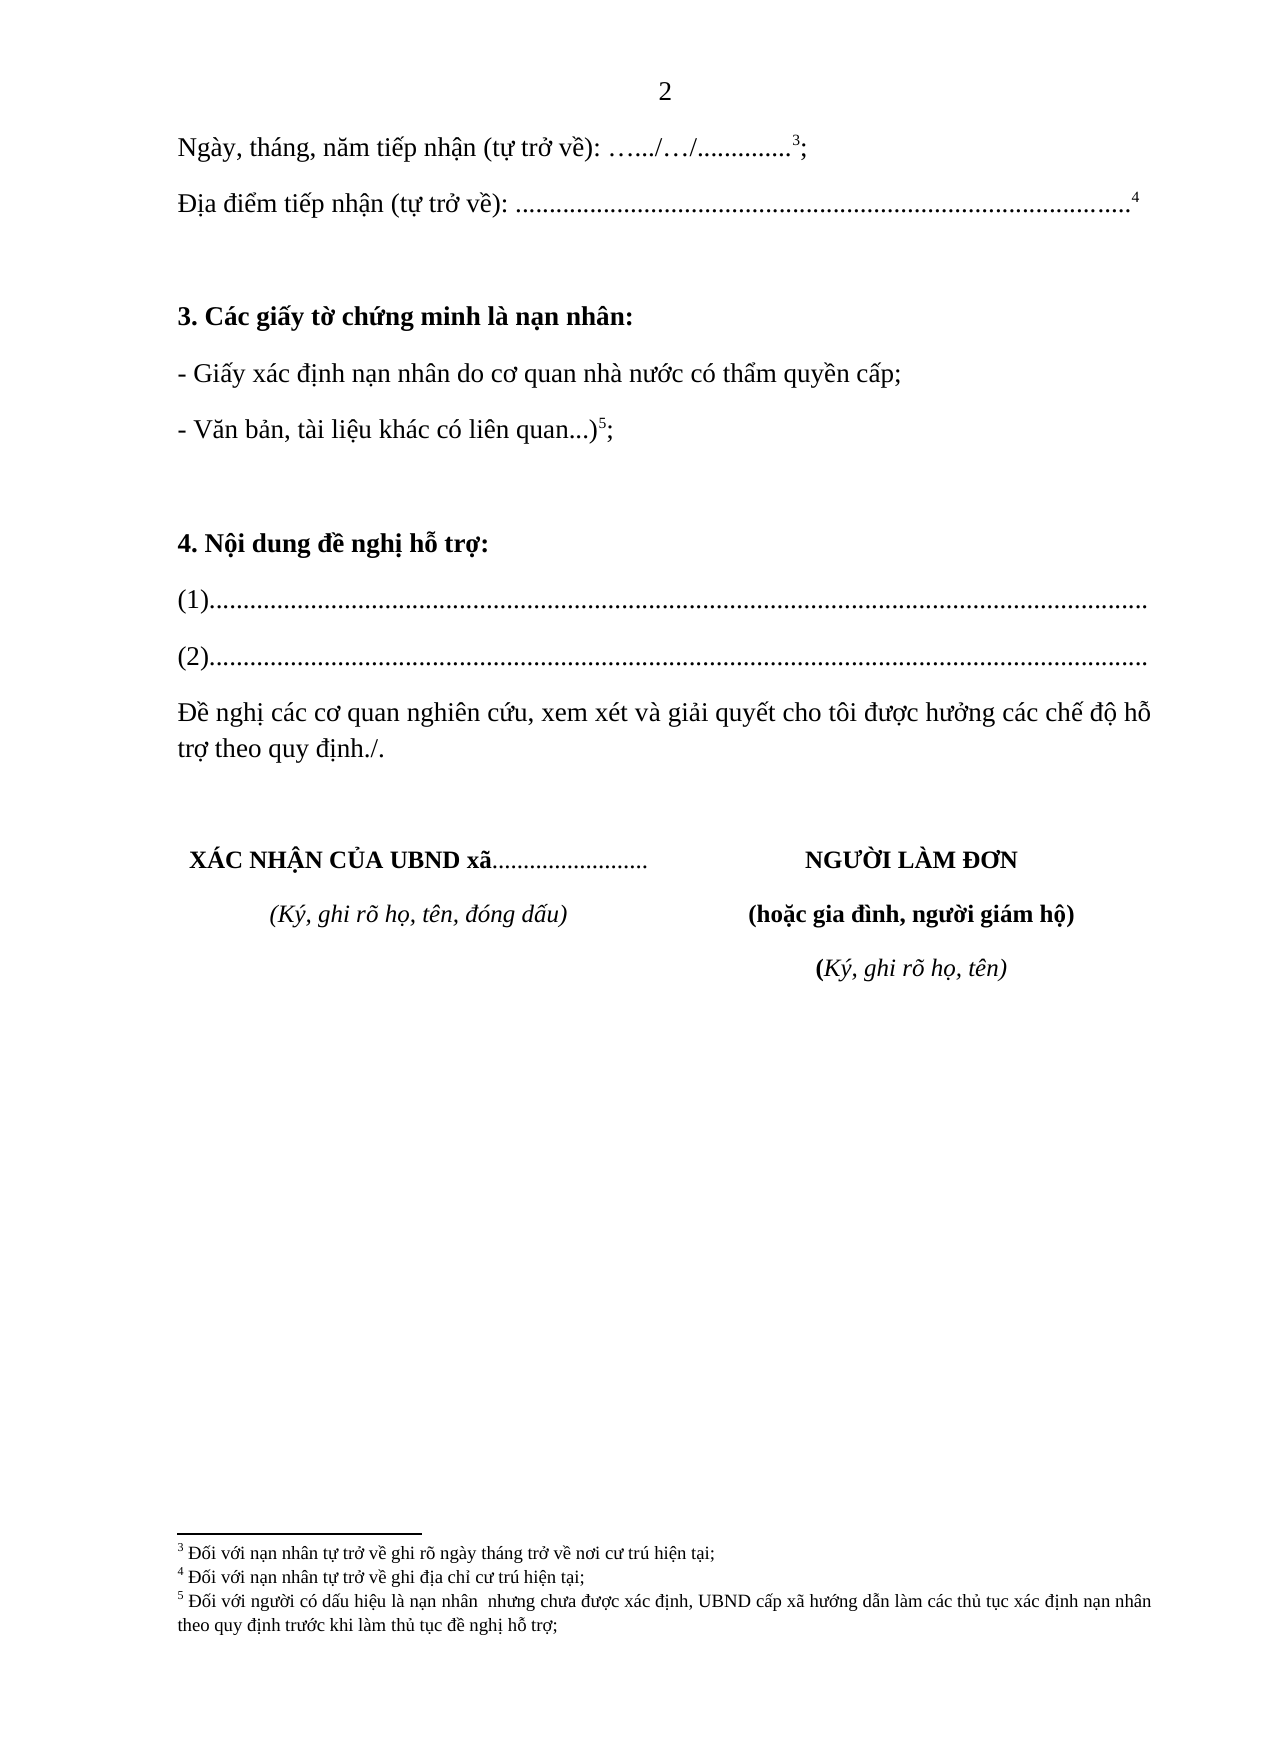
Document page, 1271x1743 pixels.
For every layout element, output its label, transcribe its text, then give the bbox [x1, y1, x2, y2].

table_header XÁC NHẬN CỦA UBND xã......................... (Ký, ghi rõ họ, tên, đóng dấu) [166, 845, 664, 1007]
text - Giấy xác định nạn nhân do cơ quan nhà nước có thẩm quyền cấp; [177, 357, 1153, 388]
text 3. Các giấy tờ chứng minh là nạn nhân: [177, 301, 1153, 332]
text Ngày, tháng, năm tiếp nhận (tự trở về): ….../…/..............; [177, 131, 1153, 162]
text 4. Nội dung đề nghị hỗ trợ: [177, 527, 1153, 558]
text - Văn bản, tài liệu khác có liên quan...); [177, 414, 1153, 445]
table_header NGƯỜI LÀM ĐƠN (hoặc gia đình, người giám hộ) (Ký, ghi rõ họ, tên) [664, 845, 1152, 1007]
text (2)........................................................................................................................................... [177, 640, 1153, 671]
text Đề nghị các cơ quan nghiên cứu, xem xét và giải quyết cho tôi được hưởng các chế độ hỗ trợ theo quy định./. [177, 696, 1153, 763]
text Địa điểm tiếp nhận (tự trở về): ........................................................................................... [177, 187, 1153, 218]
text (1)........................................................................................................................................... [177, 583, 1153, 614]
